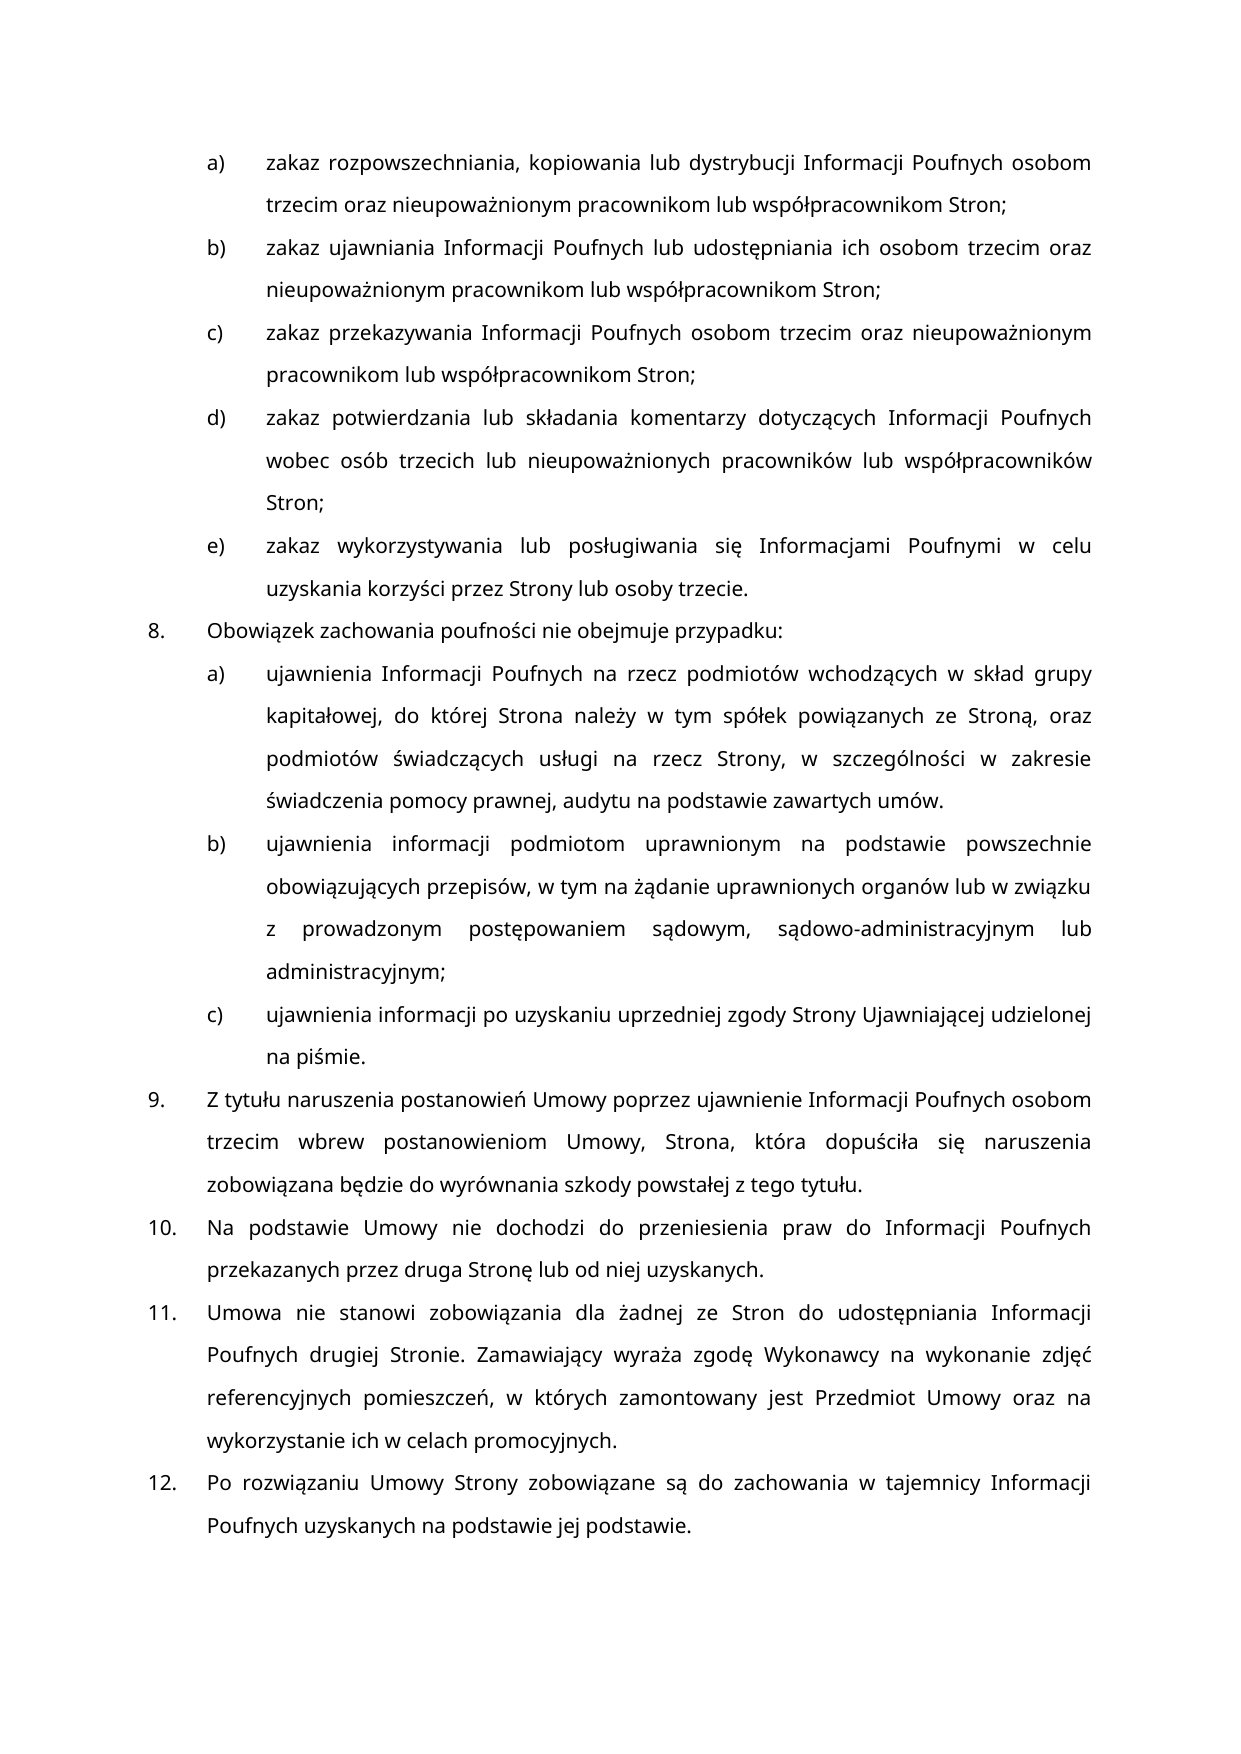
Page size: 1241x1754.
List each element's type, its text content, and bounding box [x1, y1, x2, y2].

list Na podstawie Umowy nie dochodzi do przeniesienia praw do Informacji Poufnych przekazanych przez druga Stronę lub od niej uzyskanych. [148, 1213, 1093, 1284]
list zakaz potwierdzania lub składania komentarzy dotyczących Informacji Poufnych wobec osób trzecich lub nieupoważnionych pracowników lub współpracowników Stron; [207, 403, 1093, 517]
list zakaz przekazywania Informacji Poufnych osobom trzecim oraz nieupoważnionym pracownikom lub współpracownikom Stron; [207, 318, 1093, 389]
list Po rozwiązaniu Umowy Strony zobowiązane są do zachowania w tajemnicy Informacji Poufnych uzyskanych na podstawie jej podstawie. [148, 1468, 1093, 1539]
list ujawnienia informacji po uzyskaniu uprzedniej zgody Strony Ujawniającej udzielonej na piśmie. [207, 1000, 1093, 1071]
list Z tytułu naruszenia postanowień Umowy poprzez ujawnienie Informacji Poufnych osobom trzecim wbrew postanowieniom Umowy, Strona, która dopuściła się naruszenia zobowiązana będzie do wyrównania szkody powstałej z tego tytułu. [148, 1085, 1093, 1198]
list Obowiązek zachowania poufności nie obejmuje przypadku: [148, 616, 1093, 645]
list Umowa nie stanowi zobowiązania dla żadnej ze Stron do udostępniania Informacji Poufnych drugiej Stronie. Zamawiający wyraża zgodę Wykonawcy na wykonanie zdjęć referencyjnych pomieszczeń, w których zamontowany jest Przedmiot Umowy oraz na wykorzystanie ich w celach promocyjnych. [148, 1298, 1093, 1454]
list zakaz wykorzystywania lub posługiwania się Informacjami Poufnymi w celu uzyskania korzyści przez Strony lub osoby trzecie. [207, 531, 1093, 602]
list zakaz rozpowszechniania, kopiowania lub dystrybucji Informacji Poufnych osobom trzecim oraz nieupoważnionym pracownikom lub współpracownikom Stron; [207, 148, 1093, 219]
list zakaz ujawniania Informacji Poufnych lub udostępniania ich osobom trzecim oraz nieupoważnionym pracownikom lub współpracownikom Stron; [207, 233, 1093, 304]
list ujawnienia Informacji Poufnych na rzecz podmiotów wchodzących w skład grupy kapitałowej, do której Strona należy w tym spółek powiązanych ze Stroną, oraz podmiotów świadczących usługi na rzecz Strony, w szczególności w zakresie świadczenia pomocy prawnej, audytu na podstawie zawartych umów. [207, 659, 1093, 815]
list ujawnienia informacji podmiotom uprawnionym na podstawie powszechnie obowiązujących przepisów, w tym na żądanie uprawnionych organów lub w związku z prowadzonym postępowaniem sądowym, sądowo-administracyjnym lub administracyjnym; [207, 829, 1093, 986]
